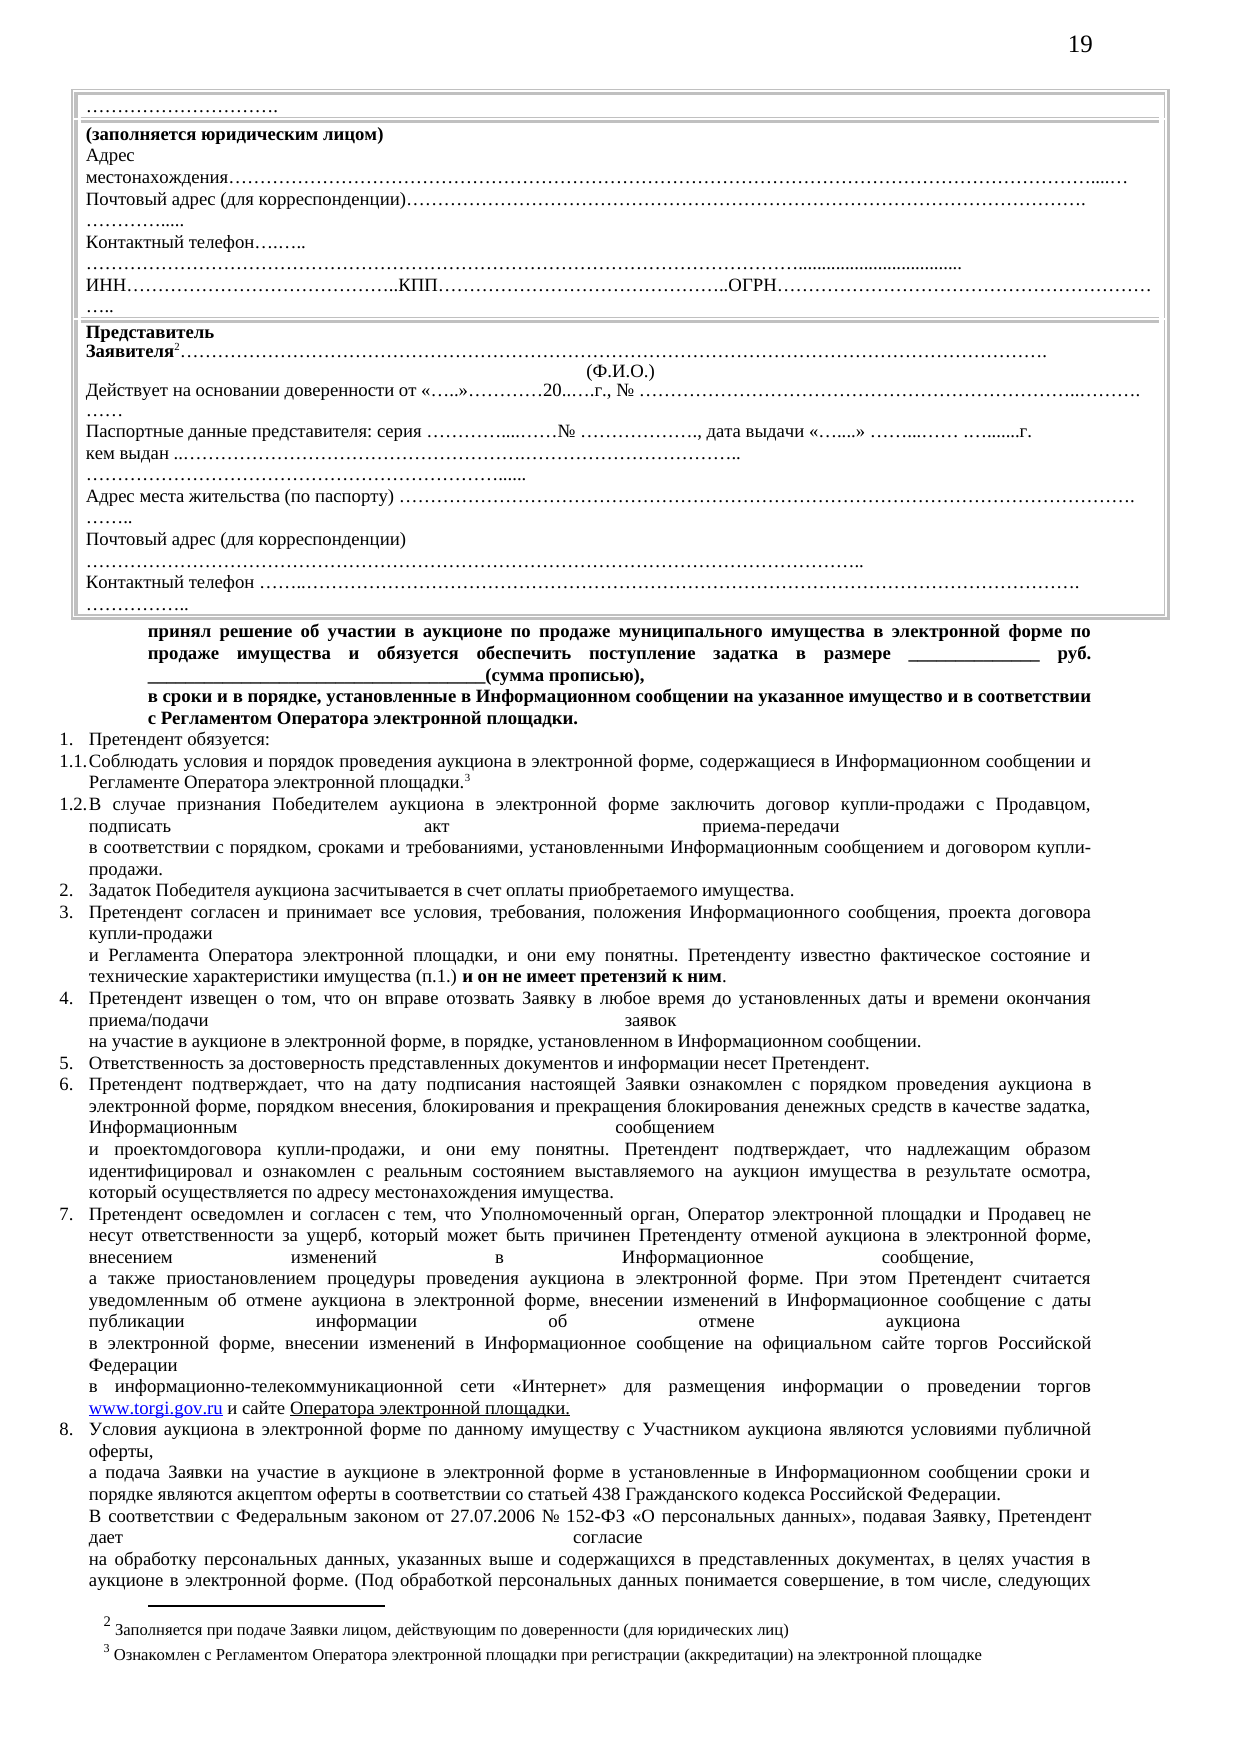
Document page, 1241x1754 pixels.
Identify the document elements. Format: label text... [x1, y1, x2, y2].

list Ответственность за достоверность представленных документов и информации несет Претендент. [59, 1052, 1092, 1073]
list Претендент осведомлен и согласен с тем, что Уполномоченный орган, Оператор электронной площадки и Продавец не несут ответственности за ущерб, который может быть причинен Претенденту отменой аукциона в электронной форме, внесением изменений в Информационное сообщение, а также приостановлением процедуры проведения аукциона в электронной форме. При этом Претендент считается уведомленным об отмене аукциона в электронной форме, внесении изменений в Информационное сообщение с даты публикации информации об отмене аукциона в электронной форме, внесении изменений в Информационное сообщение на официальном сайте торгов Российской Федерации в информационно-телекоммуникационной сети «Интернет» для размещения информации о проведении торгов www.torgi.gov.ru и сайте Оператора электронной площадки. [59, 1203, 1092, 1418]
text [89, 1504, 1092, 1591]
list Претендент обязуется: [59, 728, 1092, 750]
list Претендент подтверждает, что на дату подписания настоящей Заявки ознакомлен с порядком проведения аукциона в электронной форме, порядком внесения, блокирования и прекращения блокирования денежных средств в качестве задатка, Информационным сообщением и проектомдоговора купли-продажи, и они ему понятны. Претендент подтверждает, что надлежащим образом идентифицировал и ознакомлен с реальным состоянием выставляемого на аукцион имущества в результате осмотра, который осуществляется по адресу местонахождения имущества. [59, 1073, 1092, 1203]
table_cell (заполняется юридическим лицом) Адрес местонахождения…………………………………………………………………………………………………………………………....… Почтовый адрес (для корреспонденции)……………………………………………………………………………………………….…………..... Контактный телефон….…..……………………………………………………………………………………………………................................... ИНН……………………………………..КПП………………………………………..ОГРН……………………………………………………….. [74, 116, 1167, 317]
text принял решение об участии в аукционе по продаже муниципального имущества в электронной форме по продаже имущества и обязуется обеспечить поступление задатка в размере ______________ руб. ____________________________________(сумма прописью), [148, 620, 1092, 685]
list В случае признания Победителем аукциона в электронной форме заключить договор купли-продажи с Продавцом, подписать акт приема-передачи в соответствии с порядком, сроками и требованиями, установленными Информационным сообщением и договором купли-продажи. [59, 793, 1092, 879]
table_cell Представитель Заявителя…………………………………………………………………………………………………………………………. (Ф.И.О.) Действует на основании доверенности от «…..»…………20..….г., № ……………………………………………………………..……….…… Паспортные данные представителя: серия …………....……№ ………………., дата выдачи «…....» ……...…… .….......г. кем выдан ..……………………………………………….……………………………..…………………………………………………………...... Адрес места жительства (по паспорту) ……………………………………………………………………………………………………….…….. Почтовый адрес (для корреспонденции)…………………………………………………………………………………………………………….. Контактный телефон ……..…………………………………………………………………………………………………………….…………….. [74, 317, 1167, 614]
list Претендент согласен и принимает все условия, требования, положения Информационного сообщения, проекта договора купли-продажи и Регламента Оператора электронной площадки, и они ему понятны. Претенденту известно фактическое состояние и технические характеристики имущества (п.1.) и он не имеет претензий к ним. [59, 901, 1092, 987]
list Задаток Победителя аукциона засчитывается в счет оплаты приобретаемого имущества. [59, 879, 1092, 901]
list Соблюдать условия и порядок проведения аукциона в электронной форме, содержащиеся в Информационном сообщении и Регламенте Оператора электронной площадки. [59, 750, 1092, 793]
list Претендент извещен о том, что он вправе отозвать Заявку в любое время до установленных даты и времени окончания приема/подачи заявок на участие в аукционе в электронной форме, в порядке, установленном в Информационном сообщении. [59, 987, 1092, 1052]
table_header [78, 95, 1164, 116]
text в сроки и в порядке, установленные в Информационном сообщении на указанное имущество и в соответствии с Регламентом Оператора электронной площадки. [148, 685, 1092, 728]
list Условия аукциона в электронной форме по данному имуществу с Участником аукциона являются условиями публичной оферты, а подача Заявки на участие в аукционе в электронной форме в установленные в Информационном сообщении сроки и порядке являются акцептом оферты в соответствии со статьей 438 Гражданского кодекса Российской Федерации. [59, 1418, 1092, 1504]
